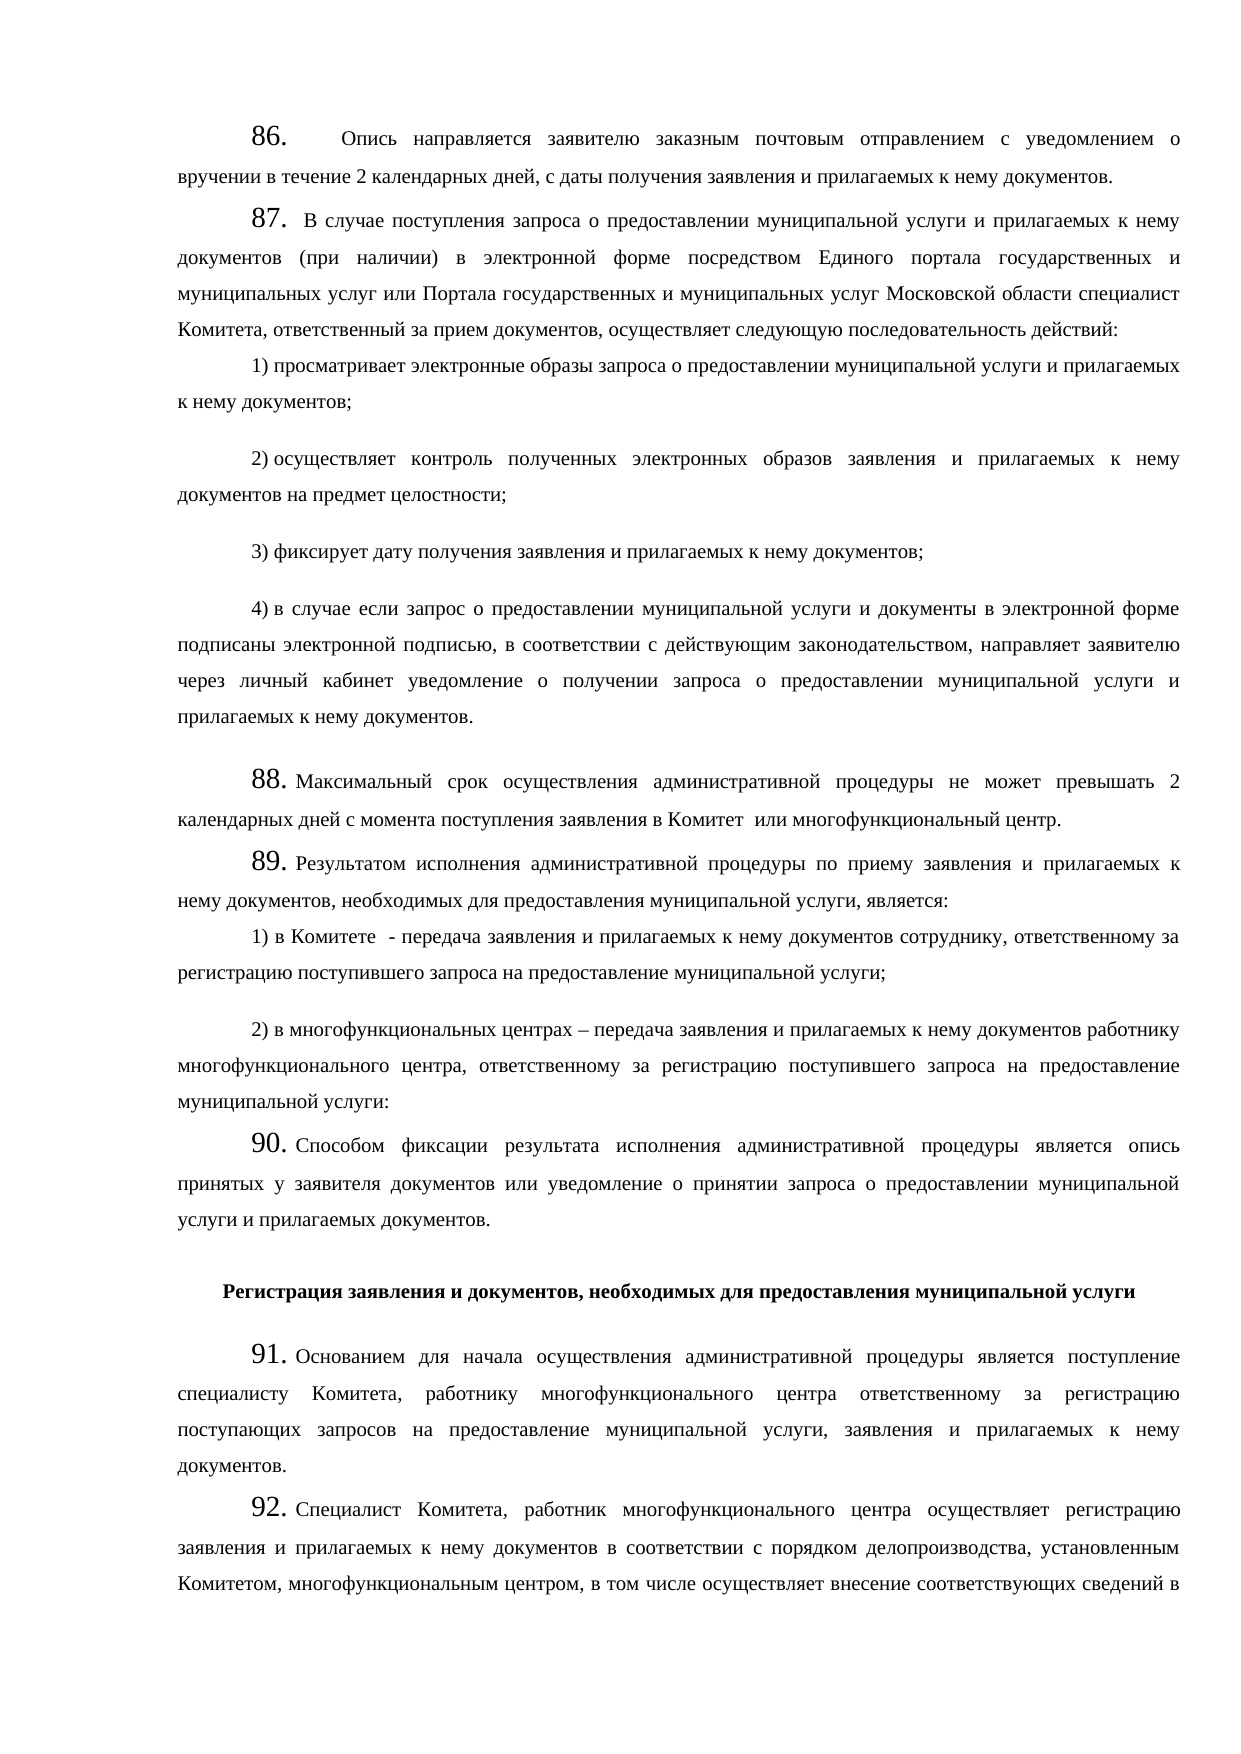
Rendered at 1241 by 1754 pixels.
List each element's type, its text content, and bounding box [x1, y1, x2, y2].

list Опись направляется заявителю заказным почтовым отправлением с уведомлением о вручении в течение 2 календарных дней, с даты получения заявления и прилагаемых к нему документов. [177, 118, 1181, 188]
list Результатом исполнения административной процедуры по приему заявления и прилагаемых к нему документов, необходимых для предоставления муниципальной услуги, является: [177, 843, 1181, 912]
text Регистрация заявления и документов, необходимых для предоставления муниципальной услуги [177, 1279, 1181, 1303]
list В случае поступления запроса о предоставлении муниципальной услуги и прилагаемых к нему документов (при наличии) в электронной форме посредством Единого портала государственных и муниципальных услуг или Портала государственных и муниципальных услуг Московской области специалист Комитета, ответственный за прием документов, осуществляет следующую последовательность действий: [177, 200, 1181, 341]
text 4) в случае если запрос о предоставлении муниципальной услуги и документы в электронной форме подписаны электронной подписью, в соответствии с действующим законодательством, направляет заявителю через личный кабинет уведомление о получении запроса о предоставлении муниципальной услуги и прилагаемых к нему документов. [177, 596, 1181, 728]
list Способом фиксации результата исполнения административной процедуры является опись принятых у заявителя документов или уведомление о принятии запроса о предоставлении муниципальной услуги и прилагаемых документов. [177, 1125, 1181, 1231]
list 2) в многофункциональных центрах – передача заявления и прилагаемых к нему документов работнику многофункционального центра, ответственному за регистрацию поступившего запроса на предоставление муниципальной услуги: [177, 1017, 1181, 1113]
list Основанием для начала осуществления административной процедуры является поступление специалисту Комитета, работнику многофункционального центра ответственному за регистрацию поступающих запросов на предоставление муниципальной услуги, заявления и прилагаемых к нему документов. [177, 1336, 1181, 1477]
list Максимальный срок осуществления административной процедуры не может превышать 2 календарных дней с момента поступления заявления в Комитет или многофункциональный центр. [177, 761, 1181, 831]
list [177, 1489, 1181, 1595]
text 3) фиксирует дату получения заявления и прилагаемых к нему документов; [177, 539, 1181, 563]
text 1) просматривает электронные образы запроса о предоставлении муниципальной услуги и прилагаемых к нему документов; [177, 353, 1181, 413]
text 2) осуществляет контроль полученных электронных образов заявления и прилагаемых к нему документов на предмет целостности; [177, 446, 1181, 506]
text 1) в Комитете - передача заявления и прилагаемых к нему документов сотруднику, ответственному за регистрацию поступившего запроса на предоставление муниципальной услуги; [177, 924, 1181, 984]
